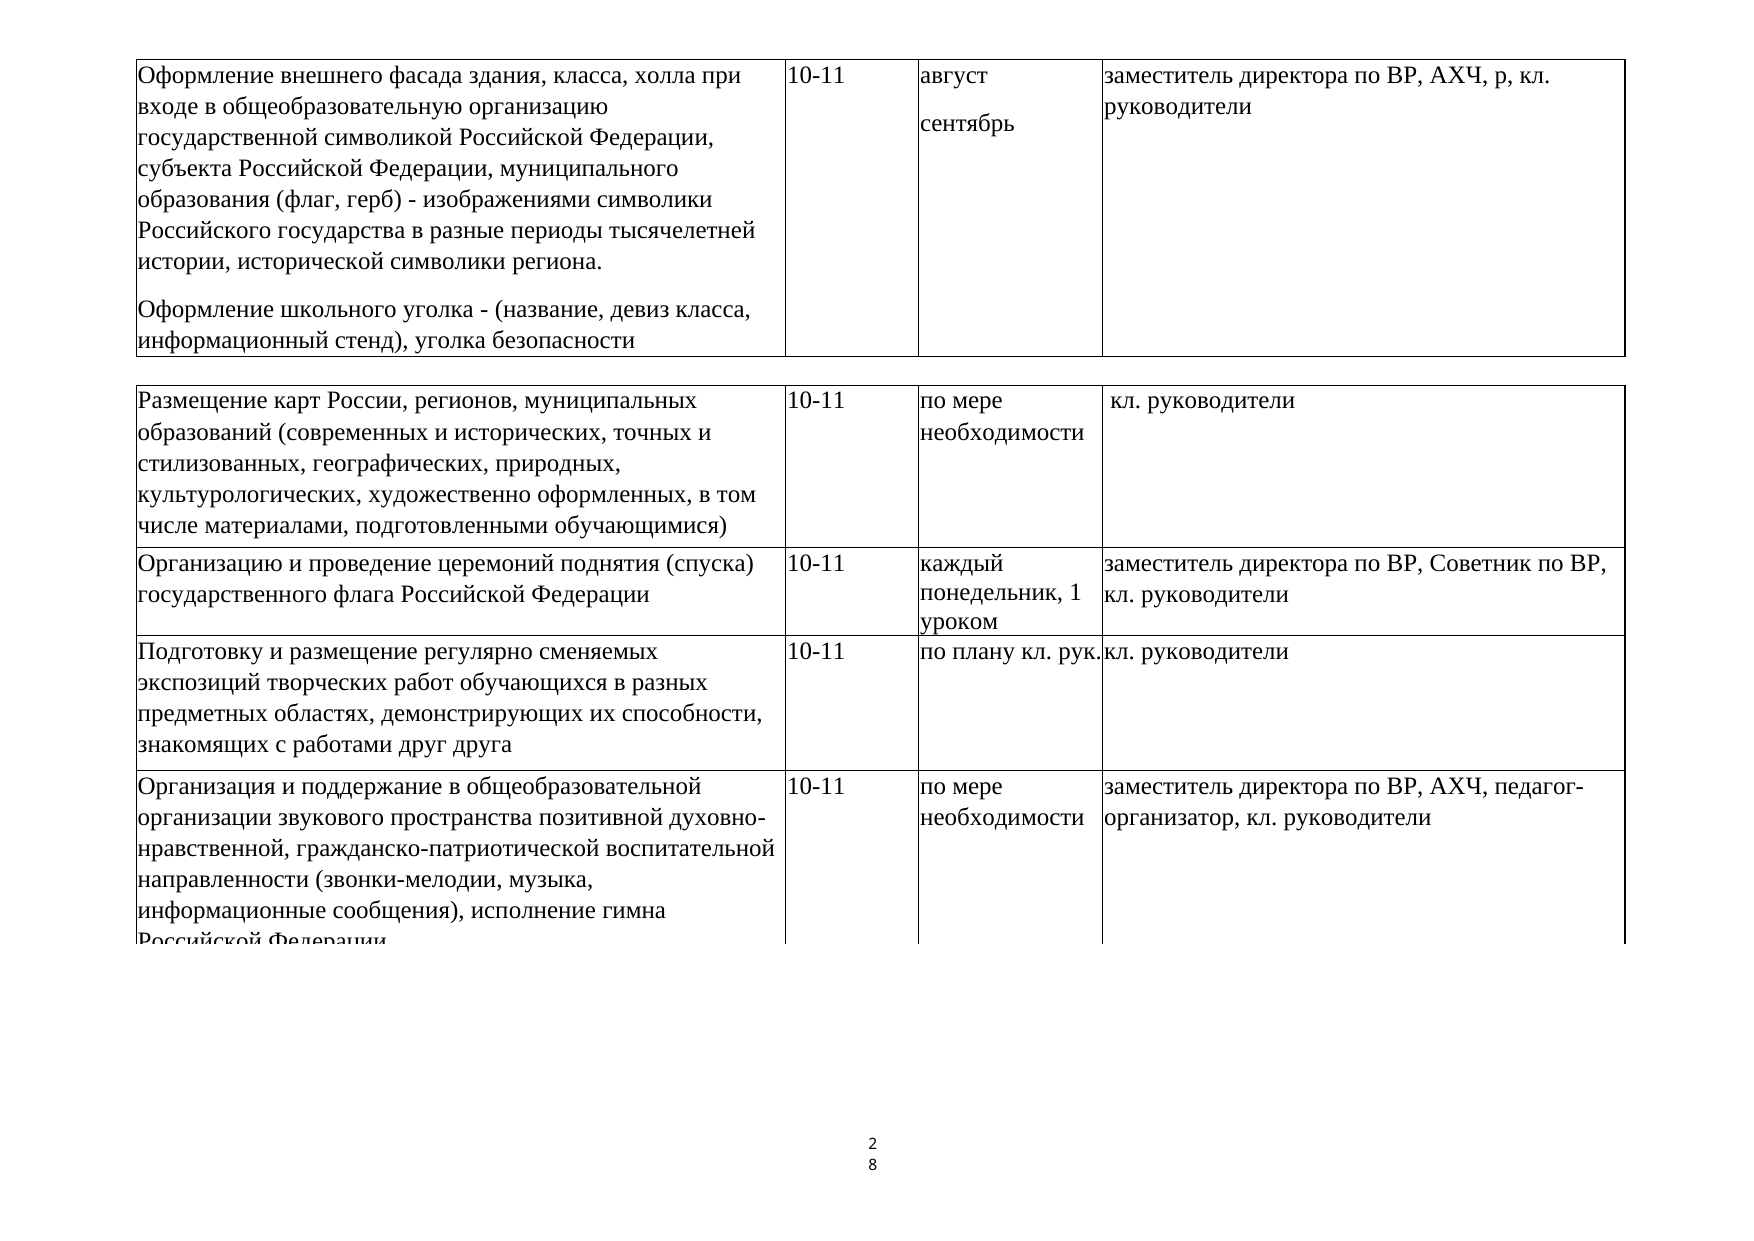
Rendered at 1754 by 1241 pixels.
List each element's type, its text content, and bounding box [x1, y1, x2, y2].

table_cell кл. руководители [1103, 636, 1624, 770]
table_cell Организацию и проведение церемоний поднятия (спуска) государственного флага Российской Федерации [137, 548, 785, 635]
table_cell Оформление внешнего фасада здания, класса, холла при входе в общеобразовательную организацию государственной символикой Российской Федерации, субъекта Российской Федерации, муниципального образования (флаг, герб) - изображениями символики Российского государства в разные периоды тысячелетней истории, исторической символики региона. Оформление школьного уголка - (название, девиз класса, информационный стенд), уголка безопасности [137, 60, 785, 356]
table_cell каждый понедельник, 1 уроком [919, 548, 1102, 635]
table_header по мере необходимости [919, 386, 1102, 547]
table_cell Организация и поддержание в общеобразовательной организации звукового пространства позитивной духовнонравственной, гражданско-патриотической воспитательной направленности (звонки-мелодии, музыка, информационные сообщения), исполнение гимна Российской Федерации [137, 771, 785, 944]
table_cell 10-11 [786, 60, 918, 356]
table_header кл. руководители [1103, 386, 1624, 547]
table_cell 10-11 [786, 636, 918, 770]
table_cell август сентябрь [919, 60, 1102, 356]
table_cell 10-11 [786, 771, 918, 944]
table_header 10-11 [786, 386, 918, 547]
table_cell заместитель директора по ВР, Советник по ВР, кл. руководители [1103, 548, 1624, 635]
table_cell по мере необходимости [919, 771, 1102, 944]
table_cell 10-11 [786, 548, 918, 635]
table_cell Подготовку и размещение регулярно сменяемых экспозиций творческих работ обучающихся в разных предметных областях, демонстрирующих их способности, знакомящих с работами друг друга [137, 636, 785, 770]
table_header Размещение карт России, регионов, муниципальных образований (современных и исторических, точных и стилизованных, географических, природных, культурологических, художественно оформленных, в том числе материалами, подготовленными обучающимися) [137, 386, 785, 547]
table_cell заместитель директора по ВР, АХЧ, педагог- организатор, кл. руководители [1103, 771, 1624, 944]
table_cell по плану кл. рук. [919, 636, 1102, 770]
table_cell заместитель директора по ВР, АХЧ, р, кл. руководители [1103, 60, 1624, 356]
